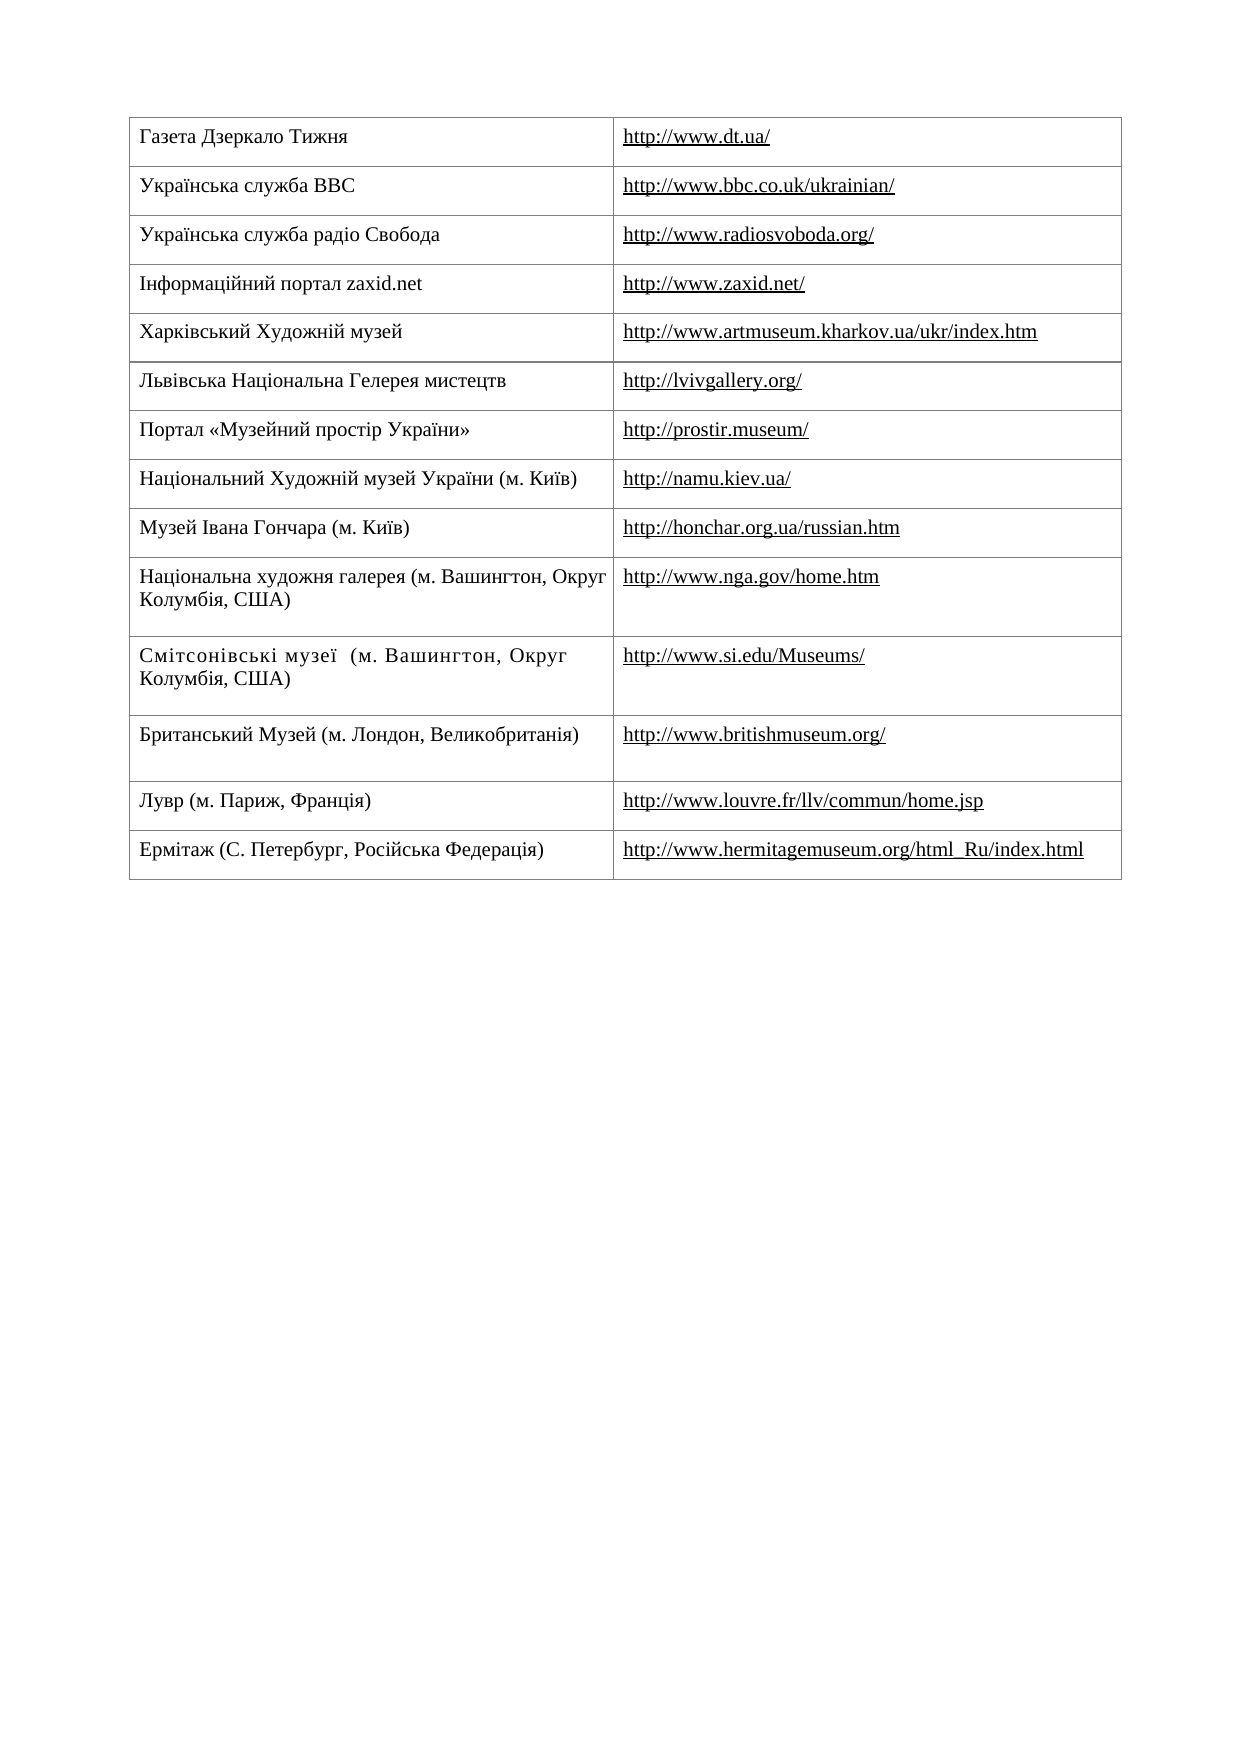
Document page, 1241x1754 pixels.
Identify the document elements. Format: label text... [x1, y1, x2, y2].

table_cell http://www.bbc.co.uk/ukrainian/ [614, 167, 1121, 214]
table_cell http://www.zaxid.net/ [614, 265, 1121, 312]
table_cell http://prostir.museum/ [614, 411, 1121, 459]
table_cell http://www.louvre.fr/llv/commun/home.jsp [614, 782, 1121, 830]
table_cell Ермітаж (С. Петербург, Російська Федерація) [130, 831, 613, 879]
table_cell Смітсонівські музеї (м. Вашингтон, Округ Колумбія, США) [130, 637, 613, 715]
table_cell Лувр (м. Париж, Франція) [130, 782, 613, 830]
table_cell Національна художня галерея (м. Вашингтон, Округ Колумбія, США) [130, 558, 613, 636]
table_cell http://namu.kiev.ua/ [614, 460, 1121, 508]
table_cell http://lvivgallery.org/ [614, 363, 1121, 410]
table_cell Львівська Національна Гелерея мистецтв [130, 363, 613, 410]
table_cell Національний Художній музей України (м. Київ) [130, 460, 613, 508]
table_cell http://www.dt.ua/ [614, 118, 1121, 166]
table_cell Харківський Художній музей [130, 314, 613, 361]
table_cell http://www.radiosvoboda.org/ [614, 216, 1121, 263]
table_cell http://www.nga.gov/home.htm [614, 558, 1121, 636]
table_cell Інформаційний портал zaxid.net [130, 265, 613, 312]
table_cell http://www.hermitagemuseum.org/html_Ru/index.html [614, 831, 1121, 879]
table_cell Портал «Музейний простір України» [130, 411, 613, 459]
table_cell Українська служба радіо Свобода [130, 216, 613, 263]
table_cell http://www.britishmuseum.org/ [614, 716, 1121, 781]
table_cell Британський Музей (м. Лондон, Великобританія) [130, 716, 613, 781]
table_cell Газета Дзеркало Тижня [130, 118, 613, 166]
table_cell http://honchar.org.ua/russian.htm [614, 509, 1121, 557]
table_cell http://www.si.edu/Museums/ [614, 637, 1121, 715]
table_cell Музей Івана Гончара (м. Київ) [130, 509, 613, 557]
table_cell Українська служба ВВС [130, 167, 613, 214]
table_cell http://www.artmuseum.kharkov.ua/ukr/index.htm [614, 314, 1121, 361]
